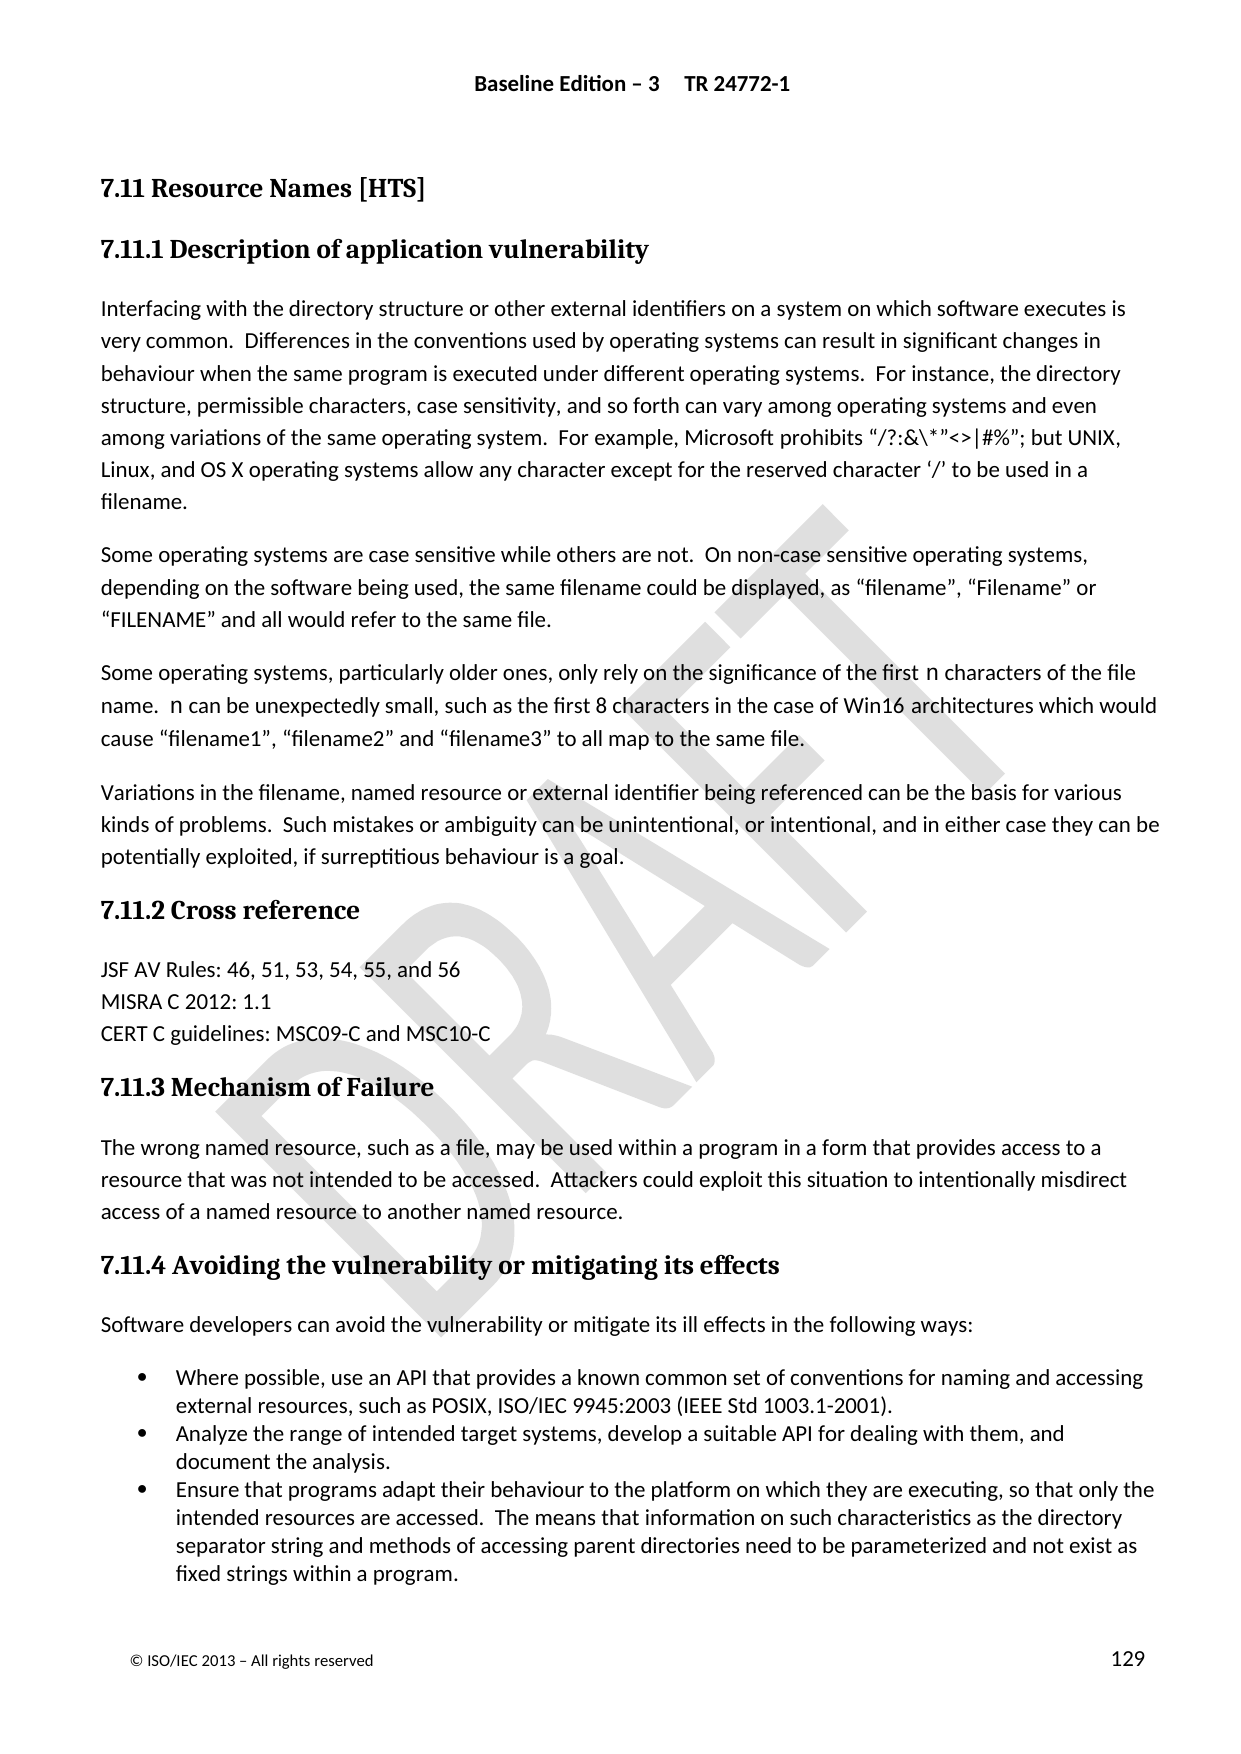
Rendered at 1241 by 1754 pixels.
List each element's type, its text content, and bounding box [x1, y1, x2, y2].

text The wrong named resource, such as a file, may be used within a program in a form that provides access to a resource that was not intended to be accessed. Attackers could exploit this situation to intentionally misdirect access of a named resource to another named resource. [101, 1133, 1164, 1225]
subtitle 7.11.4 Avoiding the vulnerability or mitigating its effects [101, 1250, 1164, 1281]
list Ensure that programs adapt their behaviour to the platform on which they are executing, so that only the intended resources are accessed. The means that information on such characteristics as the directory separator string and methods of accessing parent directories need to be parameterized and not exist as fixed strings within a program. [138, 1475, 1164, 1587]
text CERT C guidelines: MSC09-C and MSC10-C [101, 1019, 1164, 1047]
subtitle 7.11.1 Description of application vulnerability [101, 234, 1164, 265]
text Variations in the filename, named resource or external identifier being referenced can be the basis for various kinds of problems. Such mistakes or ambiguity can be unintentional, or intentional, and in either case they can be potentially exploited, if surreptitious behaviour is a goal. [101, 778, 1164, 870]
subtitle 7.11.3 Mechanism of Failure [101, 1072, 1164, 1104]
text Software developers can avoid the vulnerability or mitigate its ill effects in the following ways: [101, 1310, 1164, 1338]
subtitle 7.11 Resource Names [HTS] [101, 173, 1164, 205]
list Where possible, use an API that provides a known common set of conventions for naming and accessing external resources, such as POSIX, ISO/IEC 9945:2003 (IEEE Std 1003.1-2001). [138, 1363, 1164, 1419]
text Interfacing with the directory structure or other external identifiers on a system on which software executes is very common. Differences in the conventions used by operating systems can result in significant changes in behaviour when the same program is executed under different operating systems. For instance, the directory structure, permissible characters, case sensitivity, and so forth can vary among operating systems and even among variations of the same operating system. For example, Microsoft prohibits “/?:&\*”<>|#%”; but UNIX, Linux, and OS X operating systems allow any character except for the reserved character ‘/’ to be used in a filename. [101, 294, 1164, 516]
text JSF AV Rules: 46, 51, 53, 54, 55, and 56 [101, 955, 1164, 983]
text Some operating systems are case sensitive while others are not. On non-case sensitive operating systems, depending on the software being used, the same filename could be displayed, as “filename”, “Filename” or “FILENAME” and all would refer to the same file. [101, 541, 1164, 633]
subtitle 7.11.2 Cross reference [101, 895, 1164, 926]
text MISRA C 2012: 1.1 [101, 987, 1164, 1015]
list Analyze the range of intended target systems, develop a suitable API for dealing with them, and document the analysis. [138, 1419, 1164, 1475]
text Some operating systems, particularly older ones, only rely on the significance of the first n characters of the file name. n can be unexpectedly small, such as the first 8 characters in the case of Win16 architectures which would cause “filename1”, “filename2” and “filename3” to all map to the same file. [101, 658, 1164, 753]
